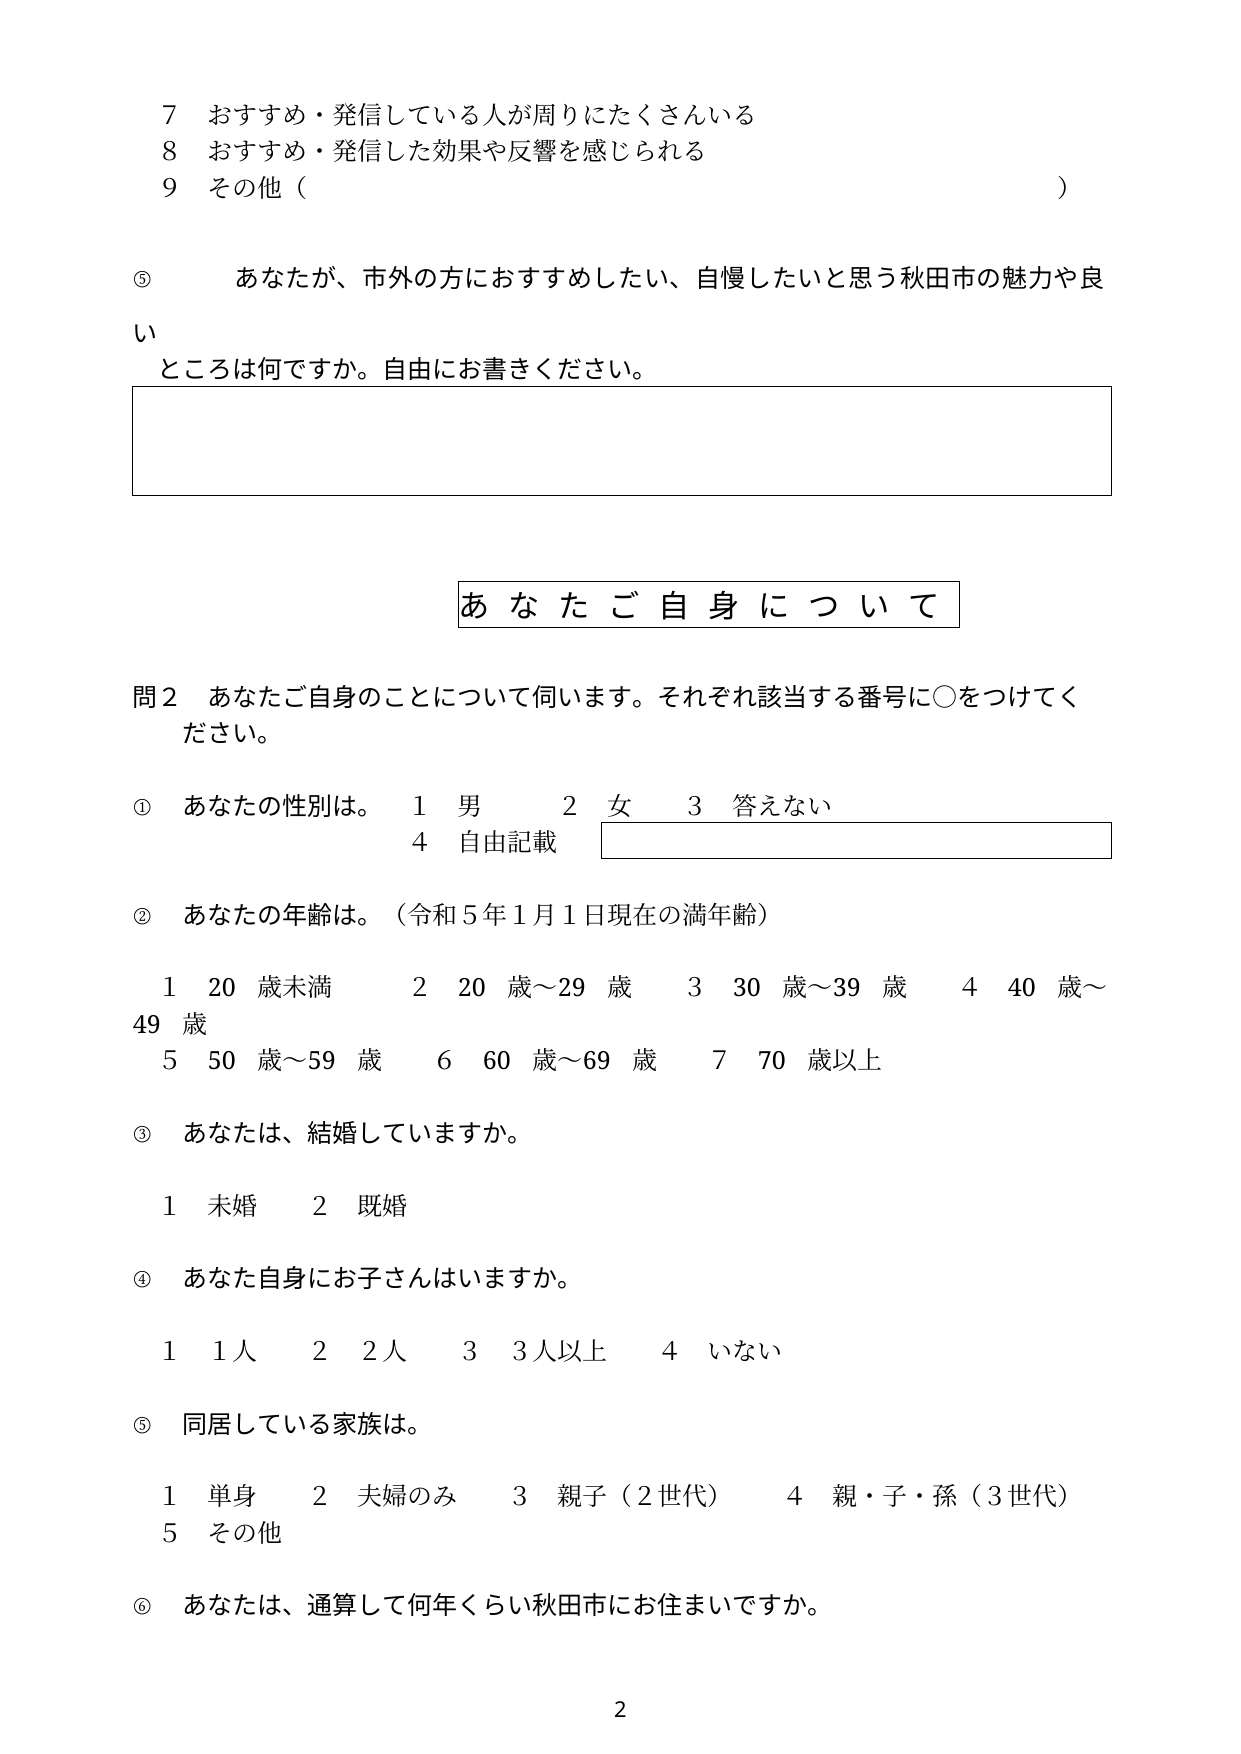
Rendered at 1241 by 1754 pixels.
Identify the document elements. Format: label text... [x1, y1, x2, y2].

text ７ おすすめ・発信している人が周りにたくさんいる [133, 95, 1108, 132]
text ４ 自由記載 [133, 822, 601, 859]
text １ 単身 ２ 夫婦のみ ３ 親子（２世代） ４ 親・子・孫（３世代） [133, 1477, 1108, 1513]
text あなたご自身について [133, 568, 1108, 641]
text ８ おすすめ・発信した効果や反響を感じられる [133, 132, 1108, 168]
text ⑤ あなたが、市外の方におすすめしたい、自慢したいと思う秋田市の魅力や良い [133, 241, 1108, 350]
text １ 未婚 ２ 既婚 [133, 1186, 1108, 1222]
text 問２ あなたご自身のことについて伺います。それぞれ該当する番号に○をつけてく ださい。 [133, 677, 1108, 750]
text １ １人 ２ ２人 ３ ３人以上 ４ いない [133, 1331, 1108, 1368]
text ② あなたの年齢は。（令和５年１月１日現在の満年齢） [133, 895, 1108, 931]
text ③ あなたは、結婚していますか。 [133, 1113, 1108, 1149]
text ⑤ 同居している家族は。 [133, 1404, 1108, 1440]
text ところは何ですか。自由にお書きください。 [133, 350, 1108, 386]
text ９ その他（ ） [133, 168, 1108, 204]
text ⑥ あなたは、通算して何年くらい秋田市にお住まいですか。 [133, 1586, 1108, 1622]
text ５ その他 [133, 1513, 1108, 1549]
text ① あなたの性別は。 １ 男 ２ 女 ３ 答えない [133, 786, 1108, 822]
text ④ あなた自身にお子さんはいますか。 [133, 1259, 1108, 1295]
text １ 20歳未満 ２ 20歳～29歳 ３ 30歳～39歳 ４ 40歳～49歳 [133, 968, 1108, 1041]
text ５ 50歳～59歳 ６ 60歳～69歳 ７ 70歳以上 [133, 1041, 1108, 1077]
